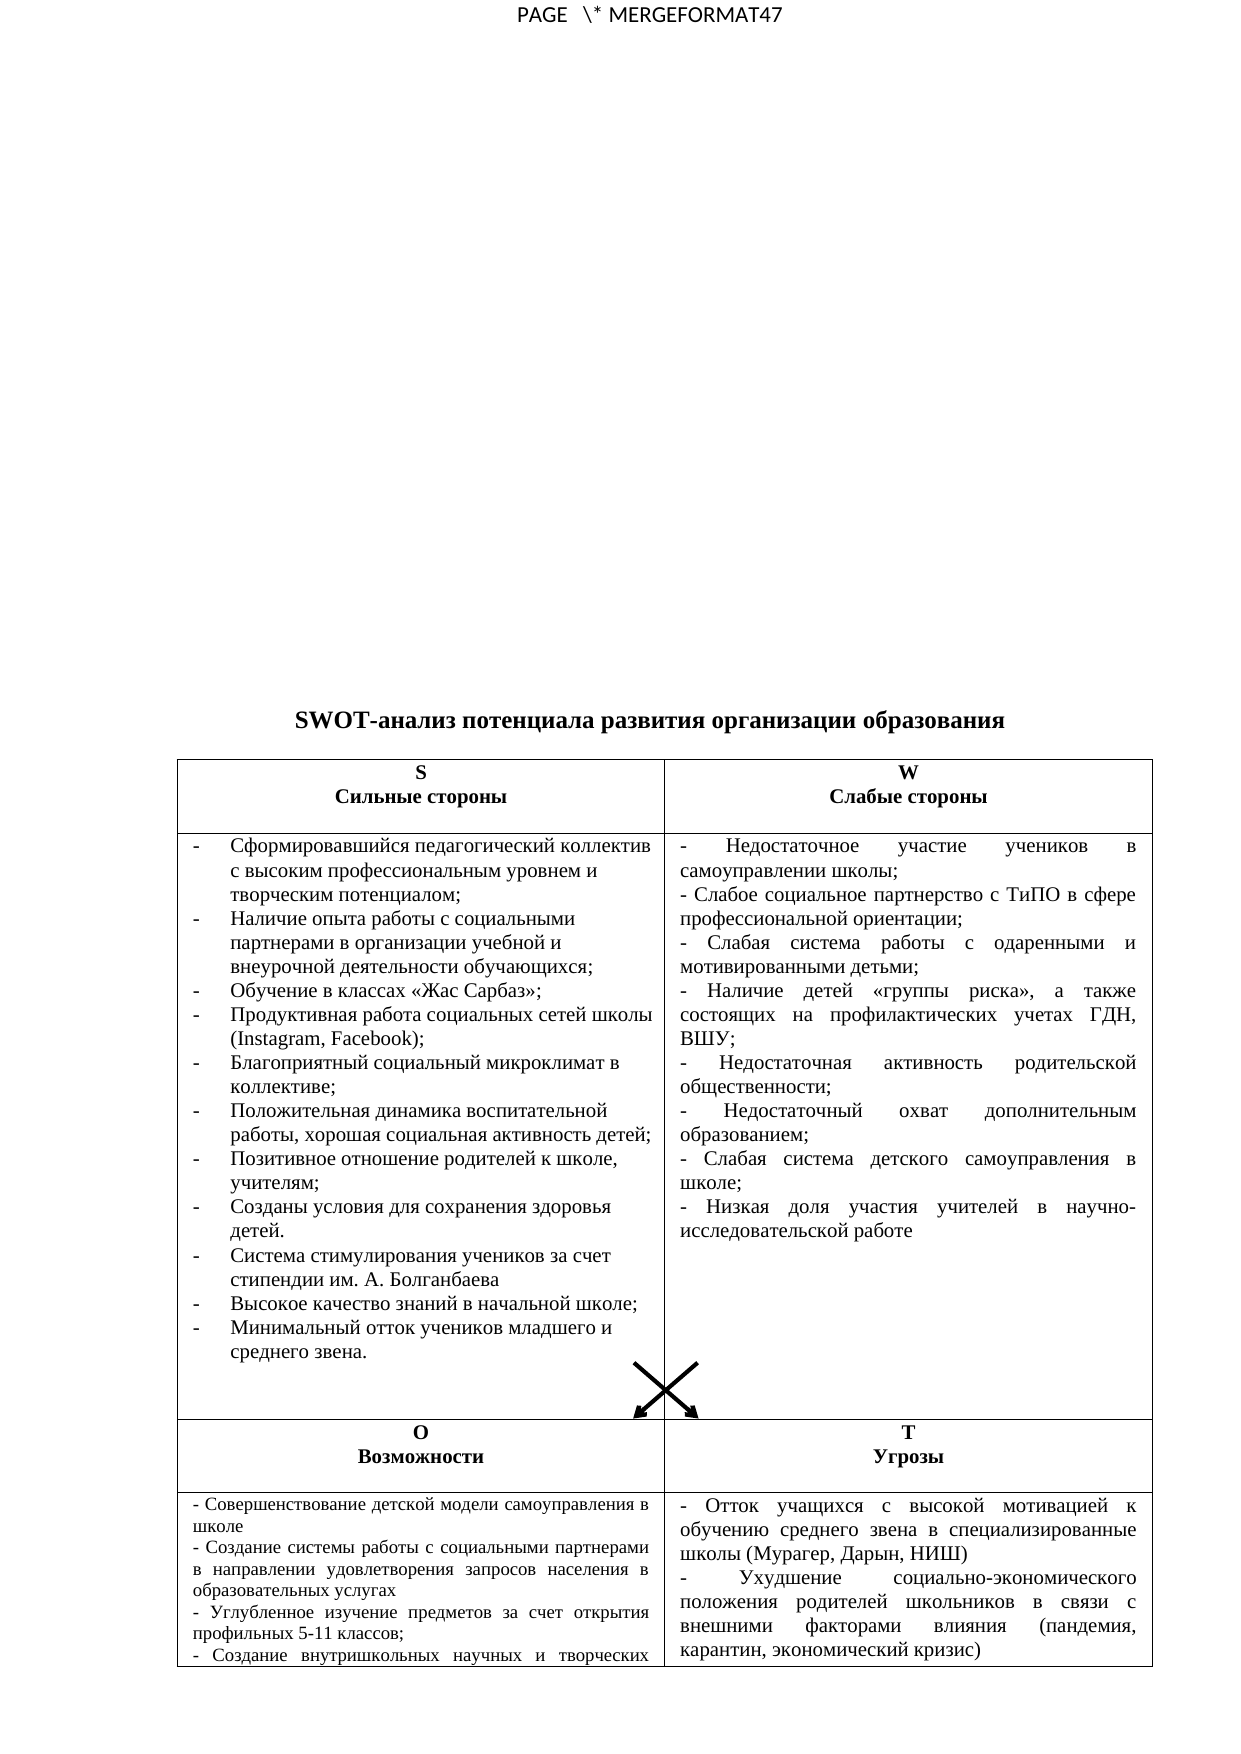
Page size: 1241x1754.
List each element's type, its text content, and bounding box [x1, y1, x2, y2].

text SWOT-анализ потенциала развития организации образования [148, 705, 1152, 734]
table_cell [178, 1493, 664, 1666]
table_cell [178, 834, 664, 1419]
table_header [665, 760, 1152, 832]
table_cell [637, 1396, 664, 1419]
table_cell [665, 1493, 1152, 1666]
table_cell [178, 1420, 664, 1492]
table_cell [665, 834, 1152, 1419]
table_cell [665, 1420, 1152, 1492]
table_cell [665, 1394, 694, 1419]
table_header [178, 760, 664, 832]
